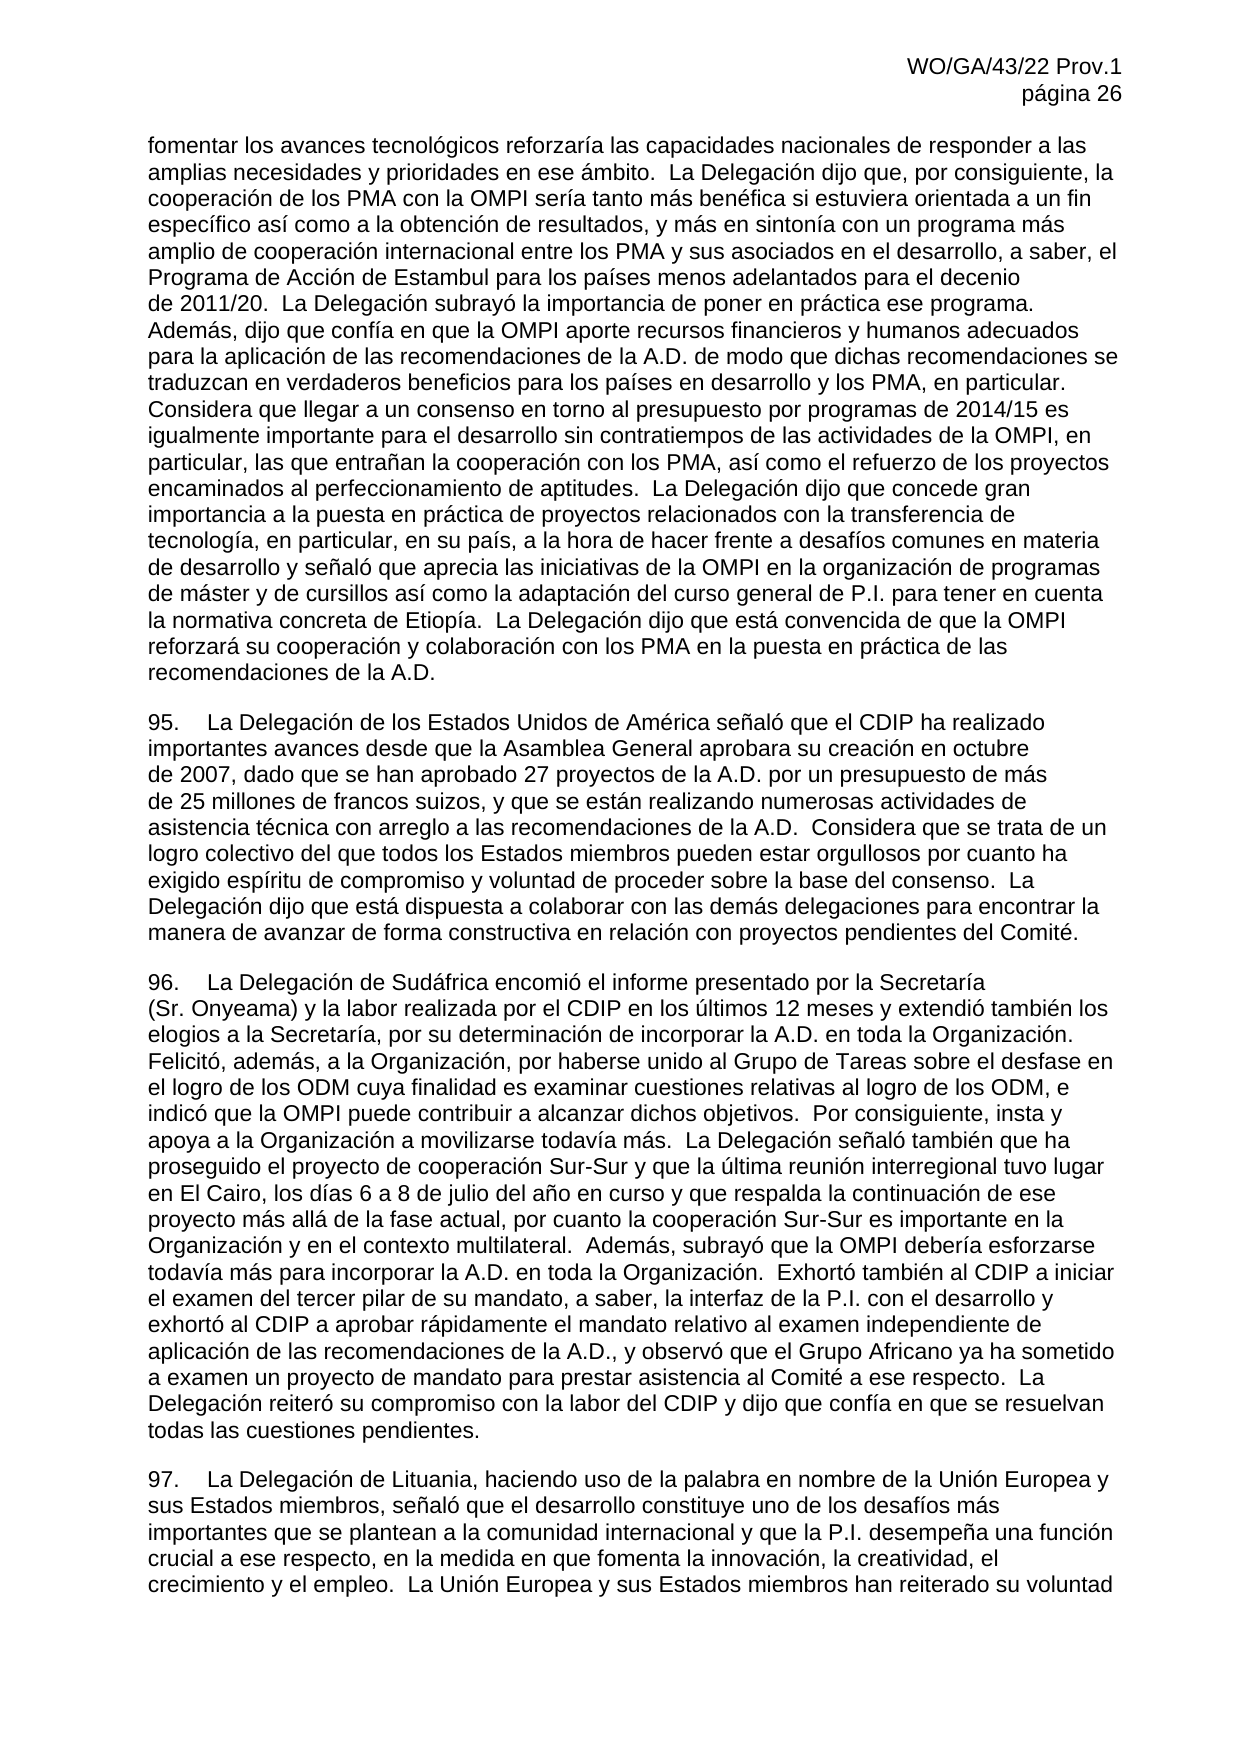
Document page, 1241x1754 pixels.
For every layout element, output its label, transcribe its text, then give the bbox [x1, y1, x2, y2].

text La Delegación de Sudáfrica encomió el informe presentado por la Secretaría (Sr. Onyeama) y la labor realizada por el CDIP en los últimos 12 meses y extendió también los elogios a la Secretaría, por su determinación de incorporar la A.D. en toda la Organización. Felicitó, además, a la Organización, por haberse unido al Grupo de Tareas sobre el desfase en el logro de los ODM cuya finalidad es examinar cuestiones relativas al logro de los ODM, e indicó que la OMPI puede contribuir a alcanzar dichos objetivos. Por consiguiente, insta y apoya a la Organización a movilizarse todavía más. La Delegación señaló también que ha proseguido el proyecto de cooperación Sur-Sur y que la última reunión interregional tuvo lugar en El Cairo, los días 6 a 8 de julio del año en curso y que respalda la continuación de ese proyecto más allá de la fase actual, por cuanto la cooperación Sur-Sur es importante en la Organización y en el contexto multilateral. Además, subrayó que la OMPI debería esforzarse todavía más para incorporar la A.D. en toda la Organización. Exhortó también al CDIP a iniciar el examen del tercer pilar de su mandato, a saber, la interfaz de la P.I. con el desarrollo y exhortó al CDIP a aprobar rápidamente el mandato relativo al examen independiente de aplicación de las recomendaciones de la A.D., y observó que el Grupo Africano ya ha sometido a examen un proyecto de mandato para prestar asistencia al Comité a ese respecto. La Delegación reiteró su compromiso con la labor del CDIP y dijo que confía en que se resuelvan todas las cuestiones pendientes. [148, 969, 1122, 1443]
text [148, 1466, 1122, 1598]
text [148, 132, 1122, 686]
text La Delegación de los Estados Unidos de América señaló que el CDIP ha realizado importantes avances desde que la Asamblea General aprobara su creación en octubre de 2007, dado que se han aprobado 27 proyectos de la A.D. por un presupuesto de más de 25 millones de francos suizos, y que se están realizando numerosas actividades de asistencia técnica con arreglo a las recomendaciones de la A.D. Considera que se trata de un logro colectivo del que todos los Estados miembros pueden estar orgullosos por cuanto ha exigido espíritu de compromiso y voluntad de proceder sobre la base del consenso. La Delegación dijo que está dispuesta a colaborar con las demás delegaciones para encontrar la manera de avanzar de forma constructiva en relación con proyectos pendientes del Comité. [148, 708, 1122, 946]
